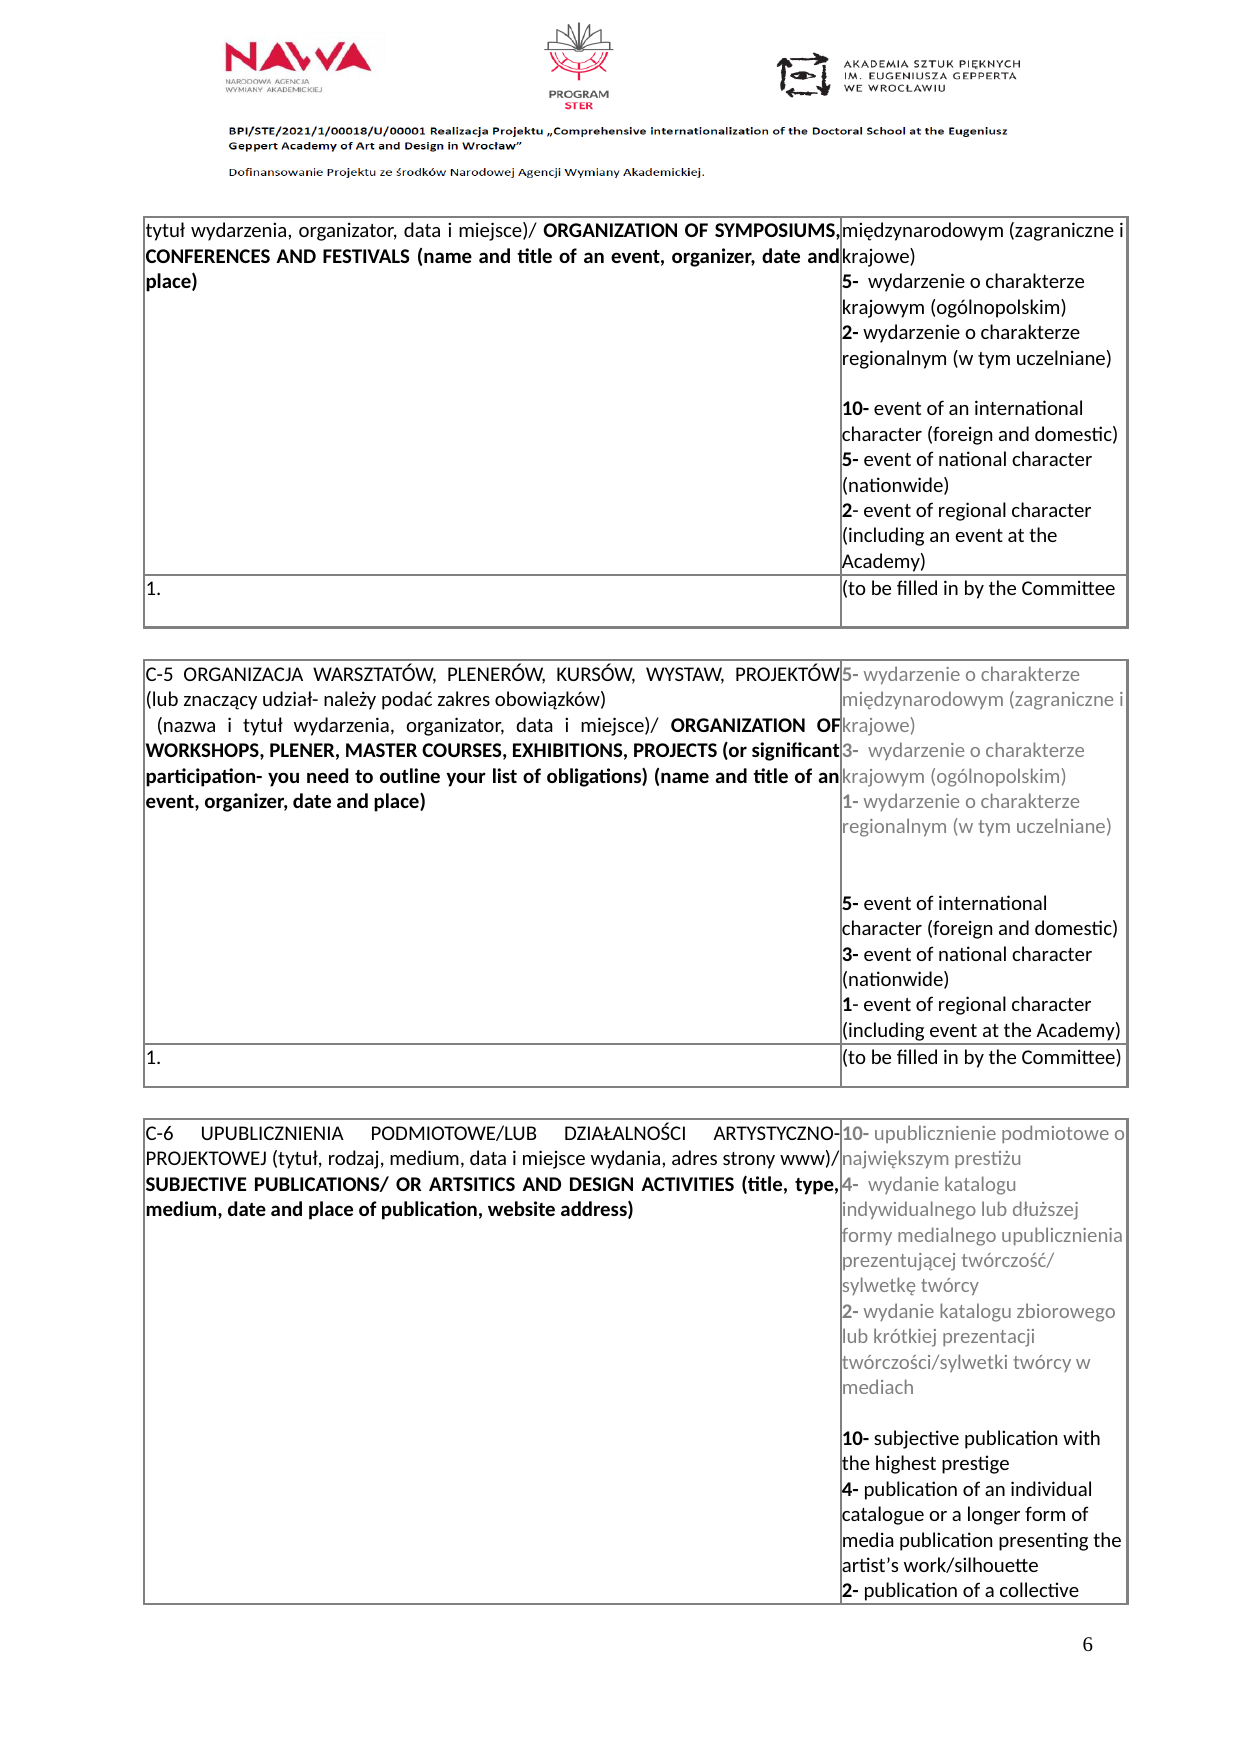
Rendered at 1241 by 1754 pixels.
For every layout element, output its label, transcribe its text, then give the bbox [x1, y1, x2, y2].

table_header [842, 1120, 1126, 1603]
table_cell 1. [145, 1045, 840, 1086]
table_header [145, 218, 840, 573]
table_header C-5 ORGANIZACJA WARSZTATÓW, PLENERÓW, KURSÓW, WYSTAW, PROJEKTÓW (lub znaczący udział- należy podać zakres obowiązków) (nazwa i tytuł wydarzenia, organizator, data i miejsce)/ ORGANIZATION OF WORKSHOPS, PLENER, MASTER COURSES, EXHIBITIONS, PROJECTS (or significant participation- you need to outline your list of obligations) (name and title of an event, organizer, date and place) [145, 661, 840, 1042]
table_cell 1. [145, 576, 840, 626]
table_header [145, 1120, 840, 1603]
table_cell (to be filled in by the Committee [842, 576, 1126, 626]
table_cell (to be filled in by the Committee) [842, 1045, 1126, 1086]
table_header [842, 218, 1126, 573]
table_header 5- wydarzenie o charakterze międzynarodowym (zagraniczne i krajowe) 3- wydarzenie o charakterze krajowym (ogólnopolskim) 1- wydarzenie o charakterze regionalnym (w tym uczelniane) 5- event of international character (foreign and domestic) 3- event of national character (nationwide) 1- event of regional character (including event at the Academy) [842, 661, 1126, 1042]
